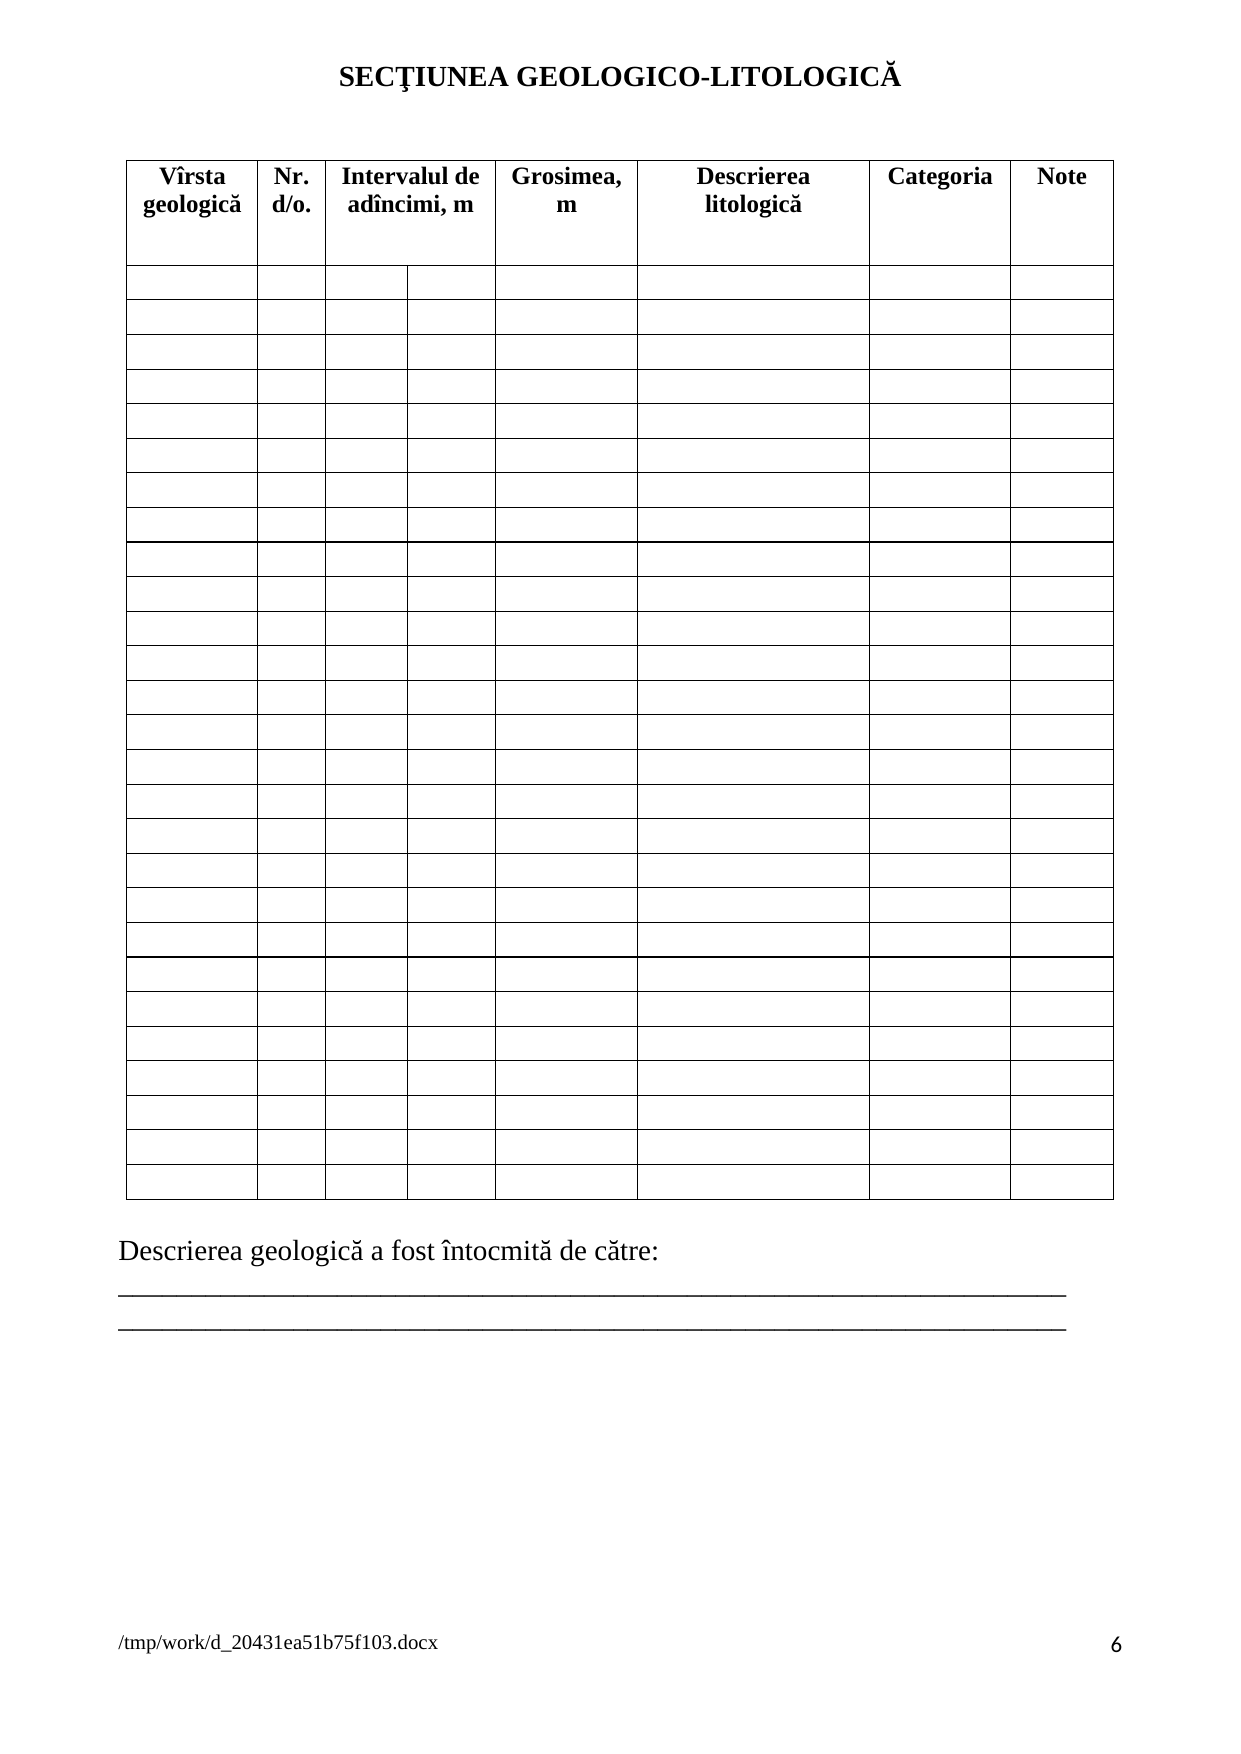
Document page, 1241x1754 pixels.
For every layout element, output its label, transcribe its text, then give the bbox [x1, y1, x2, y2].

table_cell [496, 1096, 637, 1129]
table_cell [326, 819, 407, 853]
table_cell [1011, 300, 1113, 334]
table_cell [1011, 335, 1113, 368]
table_cell [638, 785, 869, 818]
table_cell [1011, 785, 1113, 818]
table_cell [1011, 612, 1113, 645]
table_cell [638, 819, 869, 853]
table_cell [496, 750, 637, 783]
table_cell [870, 404, 1010, 438]
table_cell [496, 508, 637, 541]
table_cell [1011, 508, 1113, 541]
table_cell [1011, 1027, 1113, 1060]
text Descrierea geologică a fost întocmită de către: [118, 1233, 1122, 1267]
table_cell [258, 473, 325, 507]
table_cell [127, 1027, 257, 1060]
table_cell [258, 439, 325, 472]
table_cell [326, 335, 407, 368]
table_cell [258, 681, 325, 714]
table_header Descrierea litologică [638, 161, 869, 265]
table_cell [496, 992, 637, 1026]
table_cell [638, 1027, 869, 1060]
table_cell [258, 958, 325, 991]
table_cell [638, 335, 869, 368]
table_cell [1011, 819, 1113, 853]
table_cell [127, 473, 257, 507]
table_cell [258, 785, 325, 818]
table_cell [258, 1061, 325, 1095]
table_cell [1011, 370, 1113, 403]
table_cell [638, 1061, 869, 1095]
table_cell [408, 958, 495, 991]
table_cell [1011, 1096, 1113, 1129]
table_cell [326, 1096, 407, 1129]
table_cell [326, 750, 407, 783]
table_cell [258, 646, 325, 680]
table_cell [127, 923, 257, 956]
table_cell [258, 577, 325, 611]
table_cell [870, 854, 1010, 887]
table_cell [496, 1130, 637, 1164]
table_cell [496, 439, 637, 472]
table_cell [1011, 543, 1113, 576]
table_cell [408, 1027, 495, 1060]
table_cell [326, 508, 407, 541]
table_cell [326, 923, 407, 956]
table_cell [496, 300, 637, 334]
table_cell [127, 681, 257, 714]
table_cell [638, 508, 869, 541]
table_cell [638, 612, 869, 645]
table_cell [408, 1096, 495, 1129]
table_cell [408, 785, 495, 818]
table_cell [1011, 577, 1113, 611]
table_cell [258, 370, 325, 403]
table_cell [870, 958, 1010, 991]
table_cell [326, 785, 407, 818]
table_cell [258, 404, 325, 438]
table_cell [326, 681, 407, 714]
table_cell [408, 543, 495, 576]
table_cell [1011, 681, 1113, 714]
table_cell [127, 1096, 257, 1129]
table_cell [496, 266, 637, 299]
table_cell [638, 958, 869, 991]
table_cell [496, 785, 637, 818]
table_cell [408, 888, 495, 922]
table_cell [496, 1061, 637, 1095]
table_cell [1011, 1061, 1113, 1095]
table_cell [127, 1061, 257, 1095]
table_cell [1011, 750, 1113, 783]
table_cell [326, 404, 407, 438]
table_cell [870, 1096, 1010, 1129]
table_cell [870, 888, 1010, 922]
table_cell [870, 750, 1010, 783]
table_header Intervalul de adîncimi, m [326, 161, 495, 265]
table_cell [870, 370, 1010, 403]
table_cell [870, 819, 1010, 853]
table_cell [496, 577, 637, 611]
table_cell [326, 992, 407, 1026]
table_cell [638, 266, 869, 299]
table_cell [408, 681, 495, 714]
table_cell [638, 1165, 869, 1198]
table_cell [408, 715, 495, 749]
table_cell [127, 785, 257, 818]
table_cell [870, 992, 1010, 1026]
table_cell [408, 473, 495, 507]
table_cell [638, 543, 869, 576]
table_cell [638, 439, 869, 472]
table_cell [638, 404, 869, 438]
table_cell [870, 300, 1010, 334]
table_cell [326, 1061, 407, 1095]
table_cell [258, 854, 325, 887]
table_cell [1011, 923, 1113, 956]
table_cell [638, 1096, 869, 1129]
table_cell [408, 750, 495, 783]
table_cell [638, 888, 869, 922]
table_cell [870, 1130, 1010, 1164]
table_cell [638, 370, 869, 403]
table_cell [870, 715, 1010, 749]
table_cell [258, 335, 325, 368]
table_cell [326, 577, 407, 611]
table_cell [127, 439, 257, 472]
table_cell [870, 266, 1010, 299]
table_cell [258, 819, 325, 853]
table_cell [258, 612, 325, 645]
table_cell [870, 1165, 1010, 1198]
table_cell [127, 370, 257, 403]
table_cell [496, 958, 637, 991]
table_cell [1011, 958, 1113, 991]
table_cell [496, 1165, 637, 1198]
table_cell [258, 1027, 325, 1060]
table_cell [496, 819, 637, 853]
table_cell [127, 750, 257, 783]
table_cell [258, 750, 325, 783]
table_cell [127, 1130, 257, 1164]
table_cell [870, 923, 1010, 956]
table_cell [326, 473, 407, 507]
text _________________________________________________________________ [118, 1267, 1122, 1300]
table_cell [326, 888, 407, 922]
table_cell [127, 335, 257, 368]
table_cell [496, 888, 637, 922]
table_cell [870, 439, 1010, 472]
table_cell [496, 335, 637, 368]
table_cell [408, 646, 495, 680]
table_cell [638, 646, 869, 680]
table_cell [127, 715, 257, 749]
table_cell [870, 1061, 1010, 1095]
table_cell [326, 1027, 407, 1060]
table_cell [1011, 888, 1113, 922]
table_cell [1011, 473, 1113, 507]
table_cell [258, 1165, 325, 1198]
table_cell [1011, 1165, 1113, 1198]
table_cell [496, 473, 637, 507]
table_cell [127, 646, 257, 680]
table_cell [1011, 646, 1113, 680]
table_cell [258, 543, 325, 576]
table_cell [258, 1096, 325, 1129]
table_cell [326, 439, 407, 472]
table_cell [870, 612, 1010, 645]
table_cell [496, 1027, 637, 1060]
table_cell [127, 404, 257, 438]
table_cell [496, 715, 637, 749]
table_cell [870, 335, 1010, 368]
table_cell [638, 577, 869, 611]
table_cell [496, 370, 637, 403]
table_cell [127, 854, 257, 887]
table_cell [638, 715, 869, 749]
table_cell [258, 508, 325, 541]
table_header Categoria [870, 161, 1010, 265]
table_cell [408, 819, 495, 853]
table_cell [258, 923, 325, 956]
table_cell [1011, 854, 1113, 887]
table_cell [1011, 1130, 1113, 1164]
table_cell [258, 992, 325, 1026]
table_cell [127, 612, 257, 645]
table_cell [326, 715, 407, 749]
table_cell [638, 923, 869, 956]
table_cell [870, 646, 1010, 680]
table_cell [1011, 715, 1113, 749]
table_cell [870, 681, 1010, 714]
table_cell [408, 404, 495, 438]
table_cell [496, 923, 637, 956]
table_cell [408, 1061, 495, 1095]
table_header Nr. d/o. [258, 161, 325, 265]
table_cell [408, 300, 495, 334]
table_cell [326, 266, 407, 299]
table_cell [127, 543, 257, 576]
table_cell [326, 1130, 407, 1164]
table_cell [408, 370, 495, 403]
table_cell [326, 300, 407, 334]
table_cell [408, 854, 495, 887]
table_cell [408, 1165, 495, 1198]
text Secţiunea geologICO-litologică [118, 59, 1122, 93]
table_cell [258, 1130, 325, 1164]
table_cell [1011, 404, 1113, 438]
table_cell [127, 992, 257, 1026]
table_cell [408, 612, 495, 645]
table_cell [496, 854, 637, 887]
table_cell [638, 854, 869, 887]
table_cell [638, 750, 869, 783]
table_cell [496, 612, 637, 645]
table_cell [127, 958, 257, 991]
table_cell [127, 1165, 257, 1198]
table_cell [326, 543, 407, 576]
table_cell [326, 958, 407, 991]
table_header Grosimea, m [496, 161, 637, 265]
text _________________________________________________________________ [118, 1300, 1122, 1334]
table_cell [1011, 439, 1113, 472]
table_cell [258, 715, 325, 749]
table_cell [127, 300, 257, 334]
table_cell [326, 1165, 407, 1198]
table_cell [127, 577, 257, 611]
table_cell [638, 300, 869, 334]
table_header Note [1011, 161, 1113, 265]
table_cell [870, 577, 1010, 611]
table_cell [408, 266, 495, 299]
table_cell [326, 612, 407, 645]
table_cell [1011, 992, 1113, 1026]
table_cell [408, 577, 495, 611]
table_cell [326, 646, 407, 680]
table_cell [408, 923, 495, 956]
table_cell [638, 473, 869, 507]
table_cell [408, 439, 495, 472]
table_cell [496, 646, 637, 680]
table_cell [127, 819, 257, 853]
table_cell [870, 1027, 1010, 1060]
table_cell [258, 888, 325, 922]
table_cell [408, 992, 495, 1026]
table_cell [127, 508, 257, 541]
table_cell [870, 508, 1010, 541]
table_cell [1011, 266, 1113, 299]
table_cell [870, 785, 1010, 818]
table_cell [870, 543, 1010, 576]
table_cell [408, 1130, 495, 1164]
table_cell [496, 681, 637, 714]
table_cell [258, 266, 325, 299]
table_cell [127, 266, 257, 299]
table_cell [127, 888, 257, 922]
table_cell [870, 473, 1010, 507]
table_header Vîrsta geologică [127, 161, 257, 265]
table_cell [408, 508, 495, 541]
table_cell [638, 681, 869, 714]
table_cell [326, 370, 407, 403]
table_cell [326, 854, 407, 887]
table_cell [496, 404, 637, 438]
table_cell [258, 300, 325, 334]
table_cell [638, 992, 869, 1026]
table_cell [638, 1130, 869, 1164]
table_cell [408, 335, 495, 368]
table_cell [496, 543, 637, 576]
